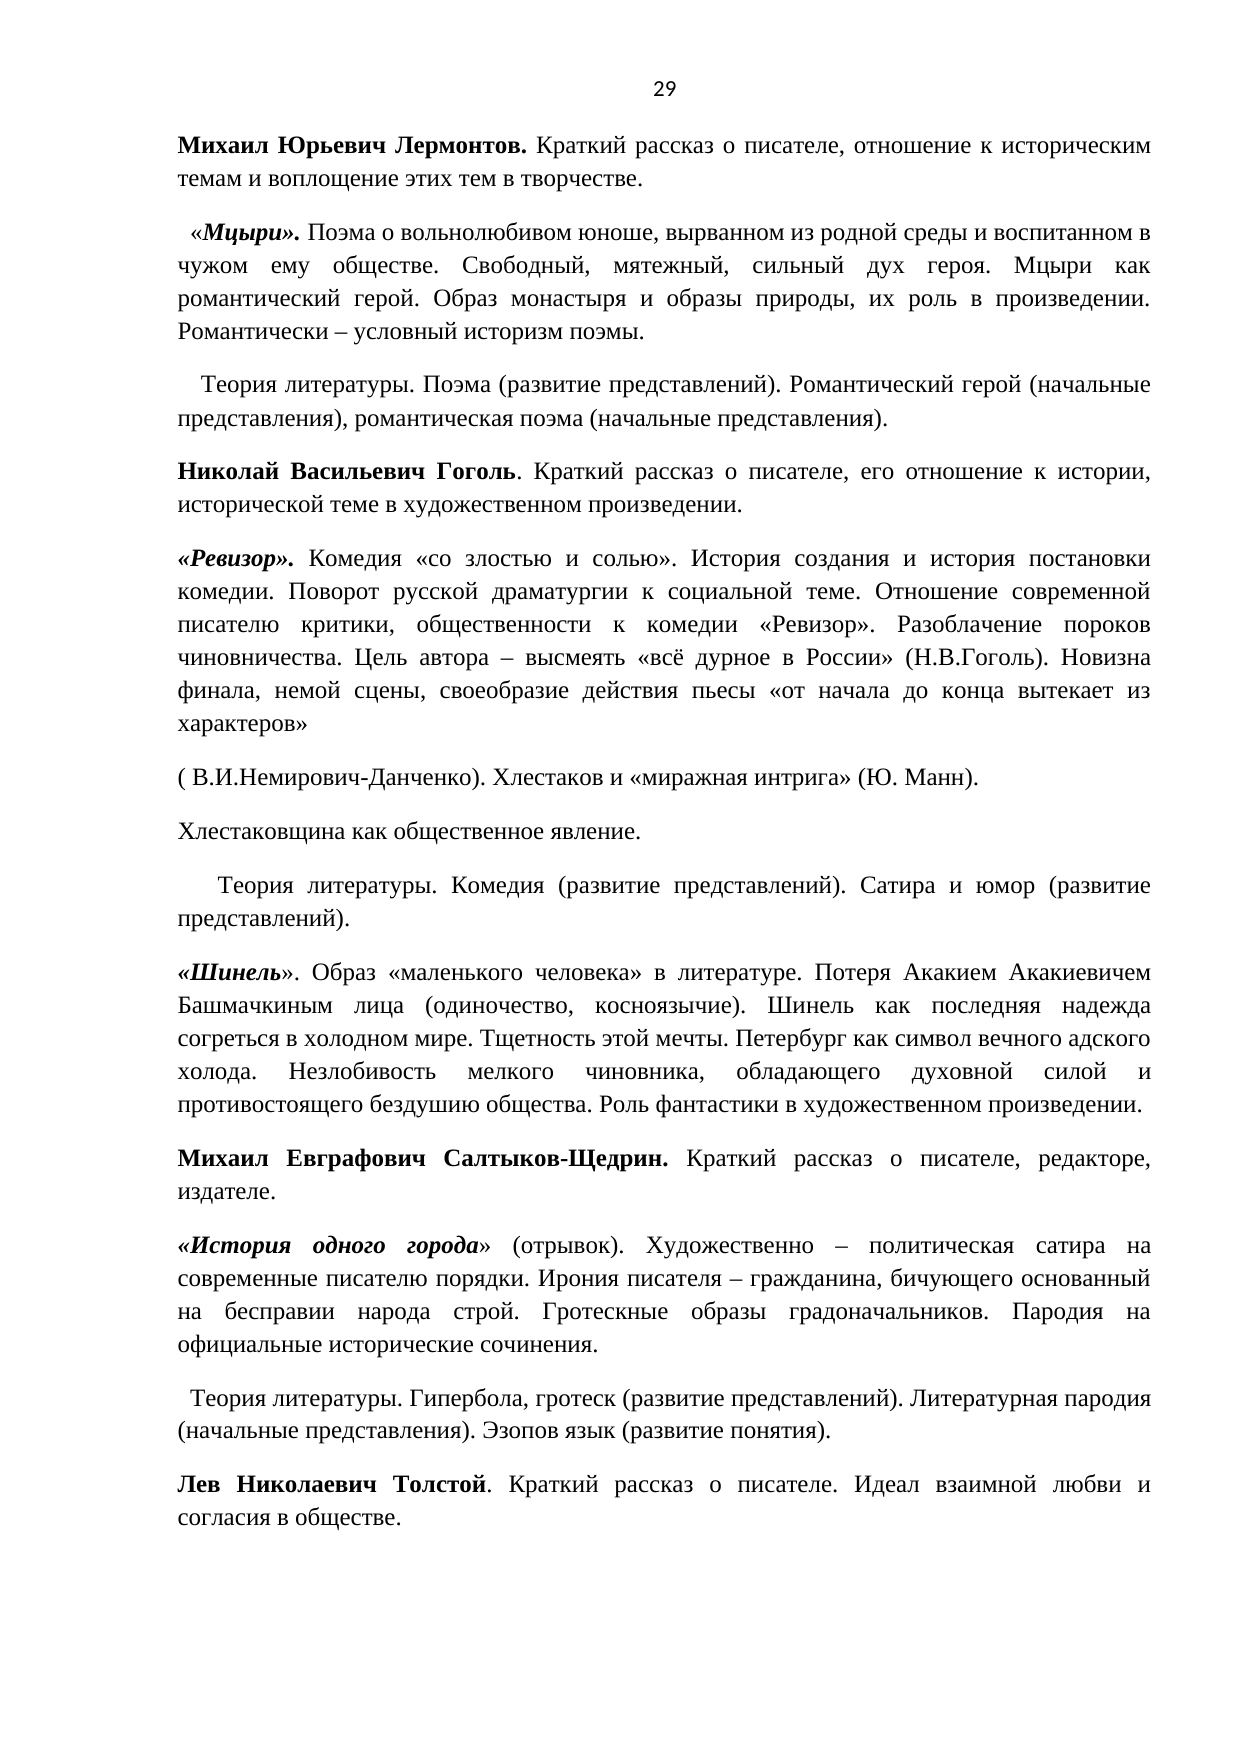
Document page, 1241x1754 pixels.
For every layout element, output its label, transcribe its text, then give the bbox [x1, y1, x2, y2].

text Хлестаковщина как общественное явление. [177, 816, 1152, 845]
text «Мцыри». Поэма о вольнолюбивом юноше, вырванном из родной среды и воспитанном в чужом ему обществе. Свободный, мятежный, сильный дух героя. Мцыри как романтический герой. Образ монастыря и образы природы, их роль в произведении. Романтически – условный историзм поэмы. [177, 217, 1152, 344]
text Лев Николаевич Толстой. Краткий рассказ о писателе. Идеал взаимной любви и согласия в обществе. [177, 1469, 1152, 1531]
text Михаил Юрьевич Лермонтов. Краткий рассказ о писателе, отношение к историческим темам и воплощение этих тем в творчестве. [177, 130, 1152, 192]
text Теория литературы. Гипербола, гротеск (развитие представлений). Литературная пародия (начальные представления). Эзопов язык (развитие понятия). [177, 1383, 1152, 1444]
text Теория литературы. Комедия (развитие представлений). Сатира и юмор (развитие представлений). [177, 870, 1152, 932]
text Николай Васильевич Гоголь. Краткий рассказ о писателе, его отношение к истории, исторической теме в художественном произведении. [177, 456, 1152, 518]
text «История одного города» (отрывок). Художественно – политическая сатира на современные писателю порядки. Ирония писателя – гражданина, бичующего основанный на бесправии народа строй. Гротескные образы градоначальников. Пародия на официальные исторические сочинения. [177, 1230, 1152, 1357]
text Теория литературы. Поэма (развитие представлений). Романтический герой (начальные представления), романтическая поэма (начальные представления). [177, 369, 1152, 431]
text ( В.И.Немирович-Данченко). Хлестаков и «миражная интрига» (Ю. Манн). [177, 762, 1152, 791]
text «Ревизор». Комедия «со злостью и солью». История создания и история постановки комедии. Поворот русской драматургии к социальной теме. Отношение современной писателю критики, общественности к комедии «Ревизор». Разоблачение пороков чиновничества. Цель автора – высмеять «всё дурное в России» (Н.В.Гоголь). Новизна финала, немой сцены, своеобразие действия пьесы «от начала до конца вытекает из характеров» [177, 543, 1152, 737]
text Михаил Евграфович Салтыков-Щедрин. Краткий рассказ о писателе, редакторе, издателе. [177, 1143, 1152, 1204]
text «Шинель». Образ «маленького человека» в литературе. Потеря Акакием Акакиевичем Башмачкиным лица (одиночество, косноязычие). Шинель как последняя надежда согреться в холодном мире. Тщетность этой мечты. Петербург как символ вечного адского холода. Незлобивость мелкого чиновника, обладающего духовной силой и противостоящего бездушию общества. Роль фантастики в художественном произведении. [177, 957, 1152, 1118]
